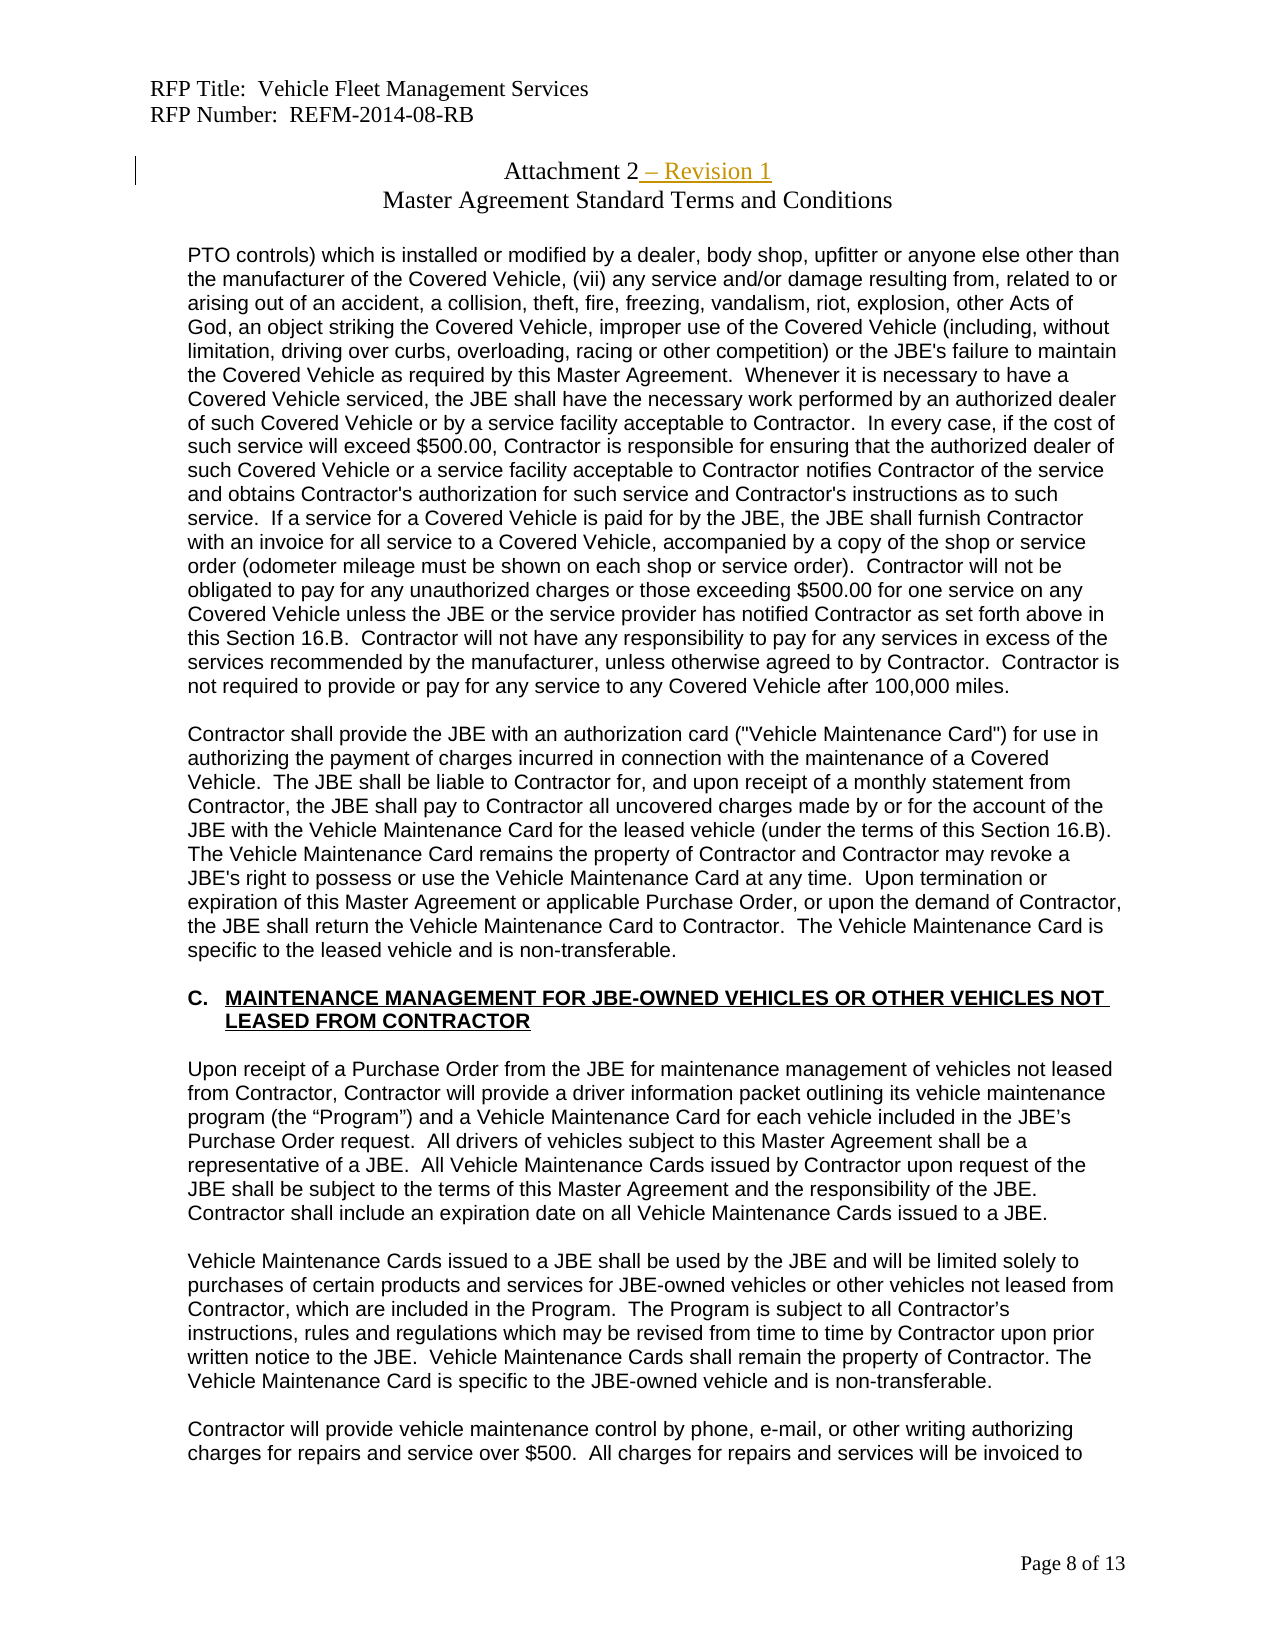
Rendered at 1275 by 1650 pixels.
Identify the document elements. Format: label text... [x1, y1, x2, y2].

text Upon receipt of a Purchase Order from the JBE for maintenance management of vehicles not leased from Contractor, Contractor will provide a driver information packet outlining its vehicle maintenance program (the “Program”) and a Vehicle Maintenance Card for each vehicle included in the JBE’s Purchase Order request. All drivers of vehicles subject to this Master Agreement shall be a representative of a JBE. All Vehicle Maintenance Cards issued by Contractor upon request of the JBE shall be subject to the terms of this Master Agreement and the responsibility of the JBE. Contractor shall include an expiration date on all Vehicle Maintenance Cards issued to a JBE. [187, 1057, 1125, 1225]
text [187, 243, 1125, 698]
list MAINTENANCE MANAGEMENT FOR JBE-OWNED VEHICLES OR OTHER VEHICLES NOT LEASED FROM CONTRACTOR [187, 985, 1125, 1033]
text Vehicle Maintenance Cards issued to a JBE shall be used by the JBE and will be limited solely to purchases of certain products and services for JBE-owned vehicles or other vehicles not leased from Contractor, which are included in the Program. The Program is subject to all Contractor’s instructions, rules and regulations which may be revised from time to time by Contractor upon prior written notice to the JBE. Vehicle Maintenance Cards shall remain the property of Contractor. The Vehicle Maintenance Card is specific to the JBE-owned vehicle and is non-transferable. [187, 1249, 1125, 1393]
text Contractor shall provide the JBE with an authorization card ("Vehicle Maintenance Card") for use in authorizing the payment of charges incurred in connection with the maintenance of a Covered Vehicle. The JBE shall be liable to Contractor for, and upon receipt of a monthly statement from Contractor, the JBE shall pay to Contractor all uncovered charges made by or for the account of the JBE with the Vehicle Maintenance Card for the leased vehicle (under the terms of this Section 16.B). The Vehicle Maintenance Card remains the property of Contractor and Contractor may revoke a JBE's right to possess or use the Vehicle Maintenance Card at any time. Upon termination or expiration of this Master Agreement or applicable Purchase Order, or upon the demand of Contractor, the JBE shall return the Vehicle Maintenance Card to Contractor. The Vehicle Maintenance Card is specific to the leased vehicle and is non-transferable. [187, 722, 1125, 961]
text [187, 1417, 1125, 1464]
